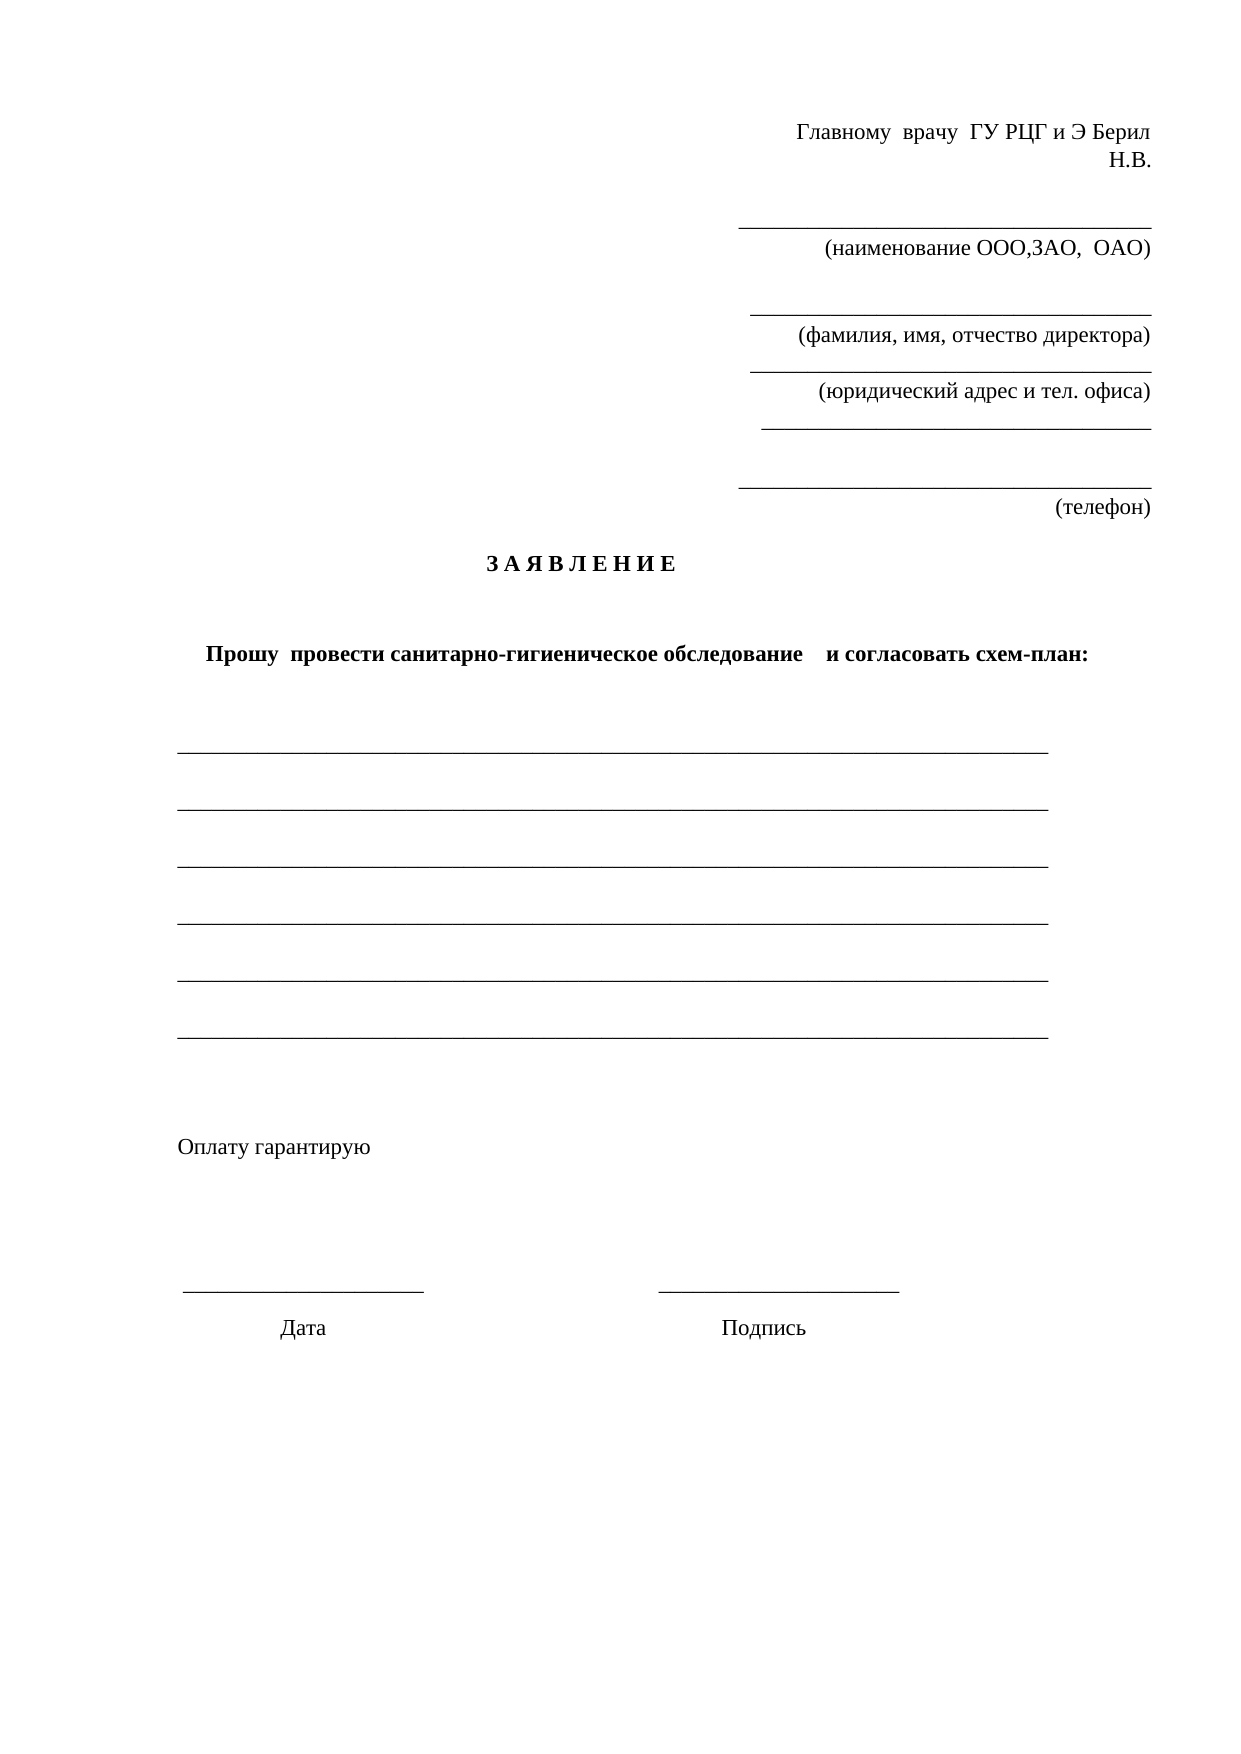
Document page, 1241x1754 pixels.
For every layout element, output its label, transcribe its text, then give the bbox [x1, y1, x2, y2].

text __________________________________ [177, 406, 1152, 432]
text ____________________________________ [177, 464, 1152, 491]
text ____________________________________________________________________________ [177, 787, 1152, 813]
text ____________________________________________________________________________ [177, 1015, 1152, 1041]
text Дата Подпись [177, 1314, 1152, 1340]
text Прошу провести санитарно-гигиеническое обследование и согласовать схем-план: [177, 640, 1152, 666]
text ____________________________________ [177, 205, 1152, 232]
text (юридический адрес и тел. офиса) [177, 377, 1152, 404]
text З А Я В Л Е Н И Е [177, 550, 1152, 576]
text (наименование ООО,ЗАО, ОАО) [177, 234, 1152, 260]
text ___________________________________ [177, 349, 1152, 375]
text ____________________________________________________________________________ [177, 958, 1152, 984]
text ____________________________________________________________________________ [177, 901, 1152, 927]
text ____________________________________________________________________________ [177, 730, 1152, 757]
text Оплату гарантирую [177, 1133, 1152, 1160]
text (телефон) [177, 493, 1152, 519]
text ___________________________________ [177, 292, 1152, 318]
text _____________________ _____________________ [177, 1269, 1152, 1295]
text Главному врачу ГУ РЦГ и Э Берил Н.В. [177, 118, 1152, 173]
text ____________________________________________________________________________ [177, 844, 1152, 870]
text (фамилия, имя, отчество директора) [177, 321, 1152, 347]
